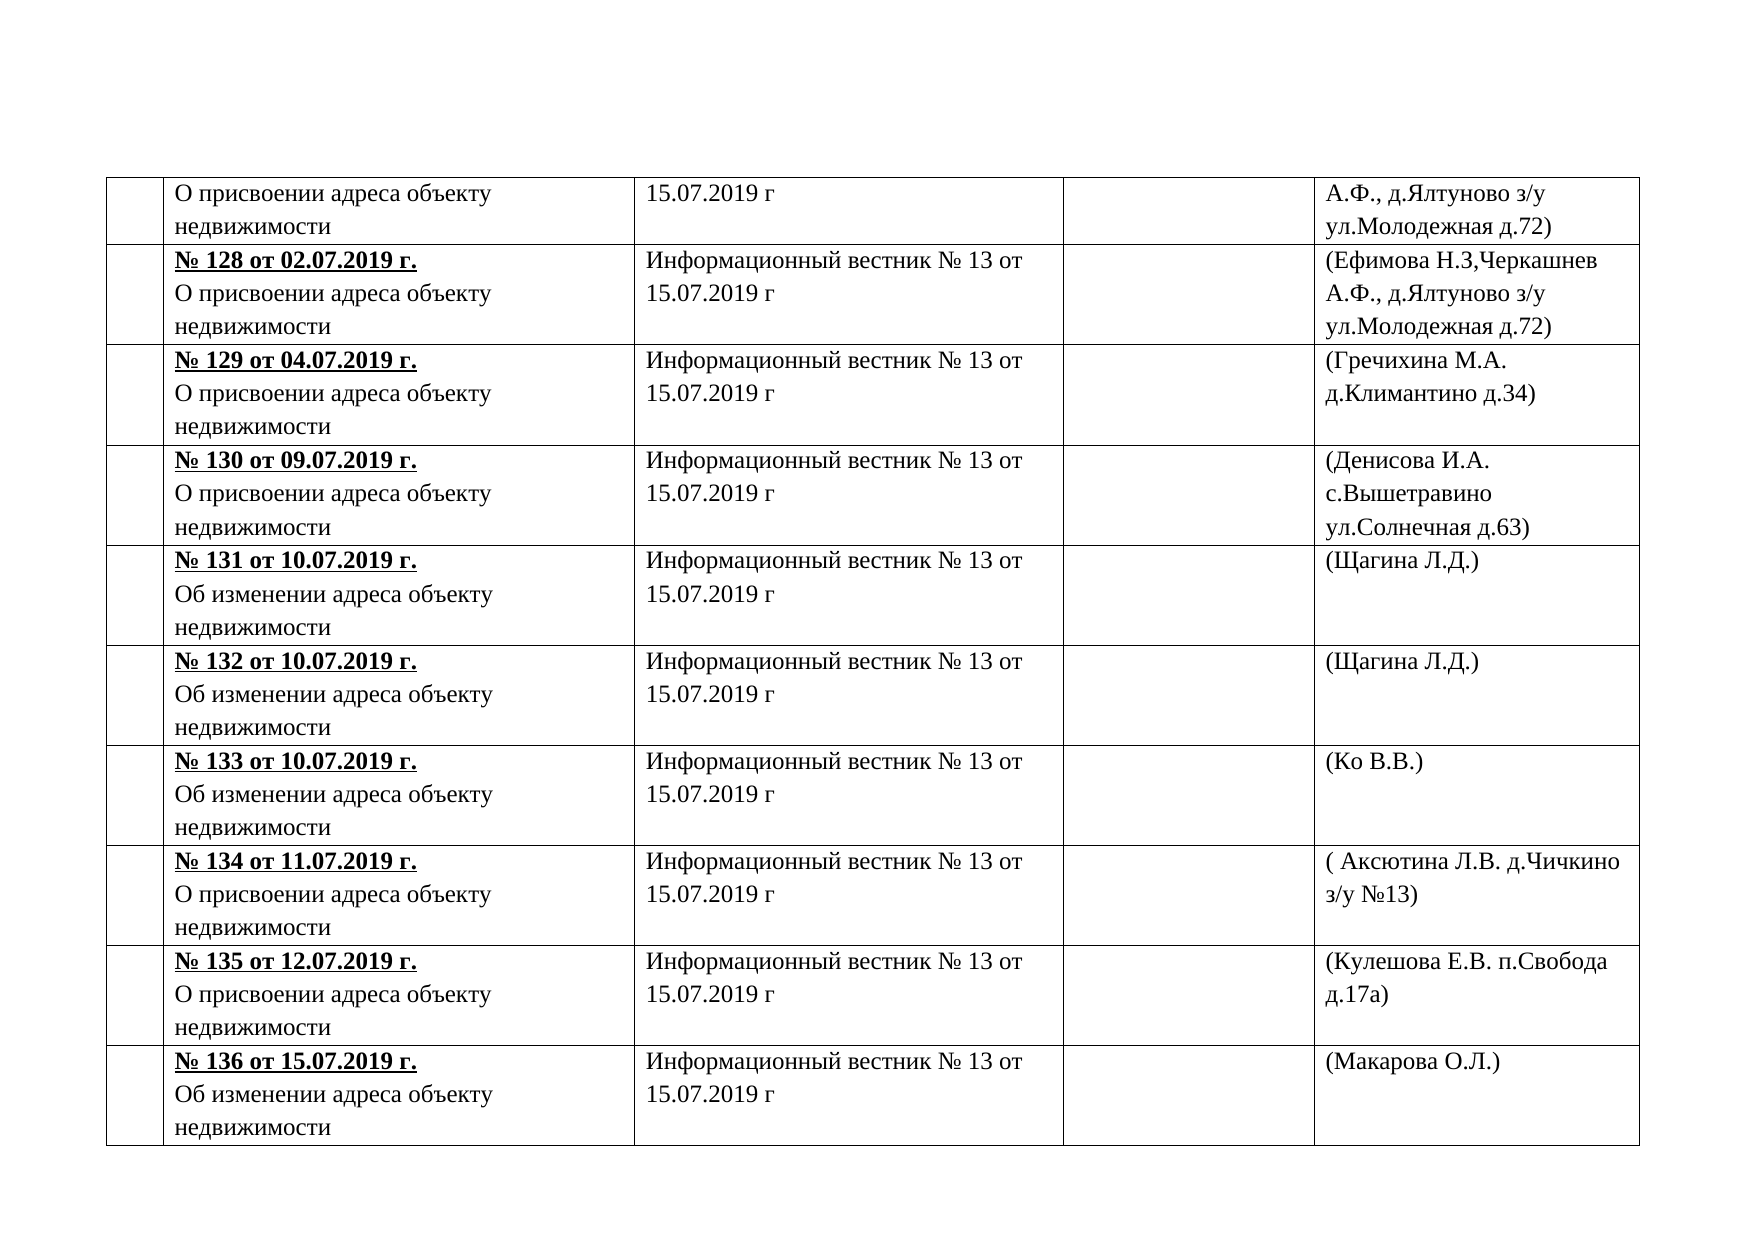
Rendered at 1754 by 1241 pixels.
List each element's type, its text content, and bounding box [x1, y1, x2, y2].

table_cell ( Аксютина Л.В. д.Чичкино з/у №13) [1315, 846, 1639, 945]
table_cell [107, 546, 163, 645]
table_cell № 128 от 02.07.2019 г. О присвоении адреса объекту недвижимости [164, 245, 634, 344]
table_cell Информационный вестник № 13 от 15.07.2019 г [635, 646, 1063, 745]
table_cell [107, 946, 163, 1045]
table_cell Информационный вестник № 13 от 15.07.2019 г [635, 846, 1063, 945]
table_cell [635, 1046, 1063, 1145]
table_cell [107, 646, 163, 745]
table_cell (Кулешова Е.В. п.Свобода д.17а) [1315, 946, 1639, 1045]
table_cell № 132 от 10.07.2019 г. Об изменении адреса объекту недвижимости [164, 646, 634, 745]
table_cell № 129 от 04.07.2019 г. О присвоении адреса объекту недвижимости [164, 345, 634, 444]
table_cell (Ко В.В.) [1315, 746, 1639, 845]
table_cell [1064, 245, 1314, 344]
table_cell [107, 746, 163, 845]
table_cell Информационный вестник № 13 от 15.07.2019 г [635, 345, 1063, 444]
table_cell Информационный вестник № 13 от 15.07.2019 г [635, 446, 1063, 544]
table_cell (Щагина Л.Д.) [1315, 646, 1639, 745]
table_cell [1064, 946, 1314, 1045]
table_cell [107, 178, 163, 244]
table_cell (Денисова И.А. с.Вышетравино ул.Солнечная д.63) [1315, 446, 1639, 544]
table_cell № 131 от 10.07.2019 г. Об изменении адреса объекту недвижимости [164, 546, 634, 645]
table_cell [107, 345, 163, 444]
table_cell [107, 245, 163, 344]
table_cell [635, 946, 1063, 1045]
table_cell [1064, 746, 1314, 845]
table_cell № 130 от 09.07.2019 г. О присвоении адреса объекту недвижимости [164, 446, 634, 544]
table_cell Информационный вестник № 13 от 15.07.2019 г [635, 546, 1063, 645]
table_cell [1315, 178, 1639, 244]
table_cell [164, 178, 634, 244]
table_cell [107, 1046, 163, 1145]
table_cell [107, 846, 163, 945]
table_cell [635, 178, 1063, 244]
table_cell [1064, 846, 1314, 945]
table_cell [1064, 646, 1314, 745]
table_cell № 134 от 11.07.2019 г. О присвоении адреса объекту недвижимости [164, 846, 634, 945]
table_cell Информационный вестник № 13 от 15.07.2019 г [635, 746, 1063, 845]
table_cell (Щагина Л.Д.) [1315, 546, 1639, 645]
table_cell (Макарова О.Л.) [1315, 1046, 1639, 1145]
table_cell [1064, 345, 1314, 444]
table_cell № 136 от 15.07.2019 г. Об изменении адреса объекту недвижимости [164, 1046, 634, 1145]
table_cell (Гречихина М.А. д.Климантино д.34) [1315, 345, 1639, 444]
table_cell [1064, 446, 1314, 544]
table_cell Информационный вестник № 13 от 15.07.2019 г [635, 245, 1063, 344]
table_cell (Ефимова Н.З,Черкашнев А.Ф., д.Ялтуново з/у ул.Молодежная д.72) [1315, 245, 1639, 344]
table_cell [1064, 546, 1314, 645]
table_cell № 133 от 10.07.2019 г. Об изменении адреса объекту недвижимости [164, 746, 634, 845]
table_cell [1064, 1046, 1314, 1145]
table_cell [1064, 178, 1314, 244]
table_cell [107, 446, 163, 544]
table_cell № 135 от 12.07.2019 г. О присвоении адреса объекту недвижимости [164, 946, 634, 1045]
